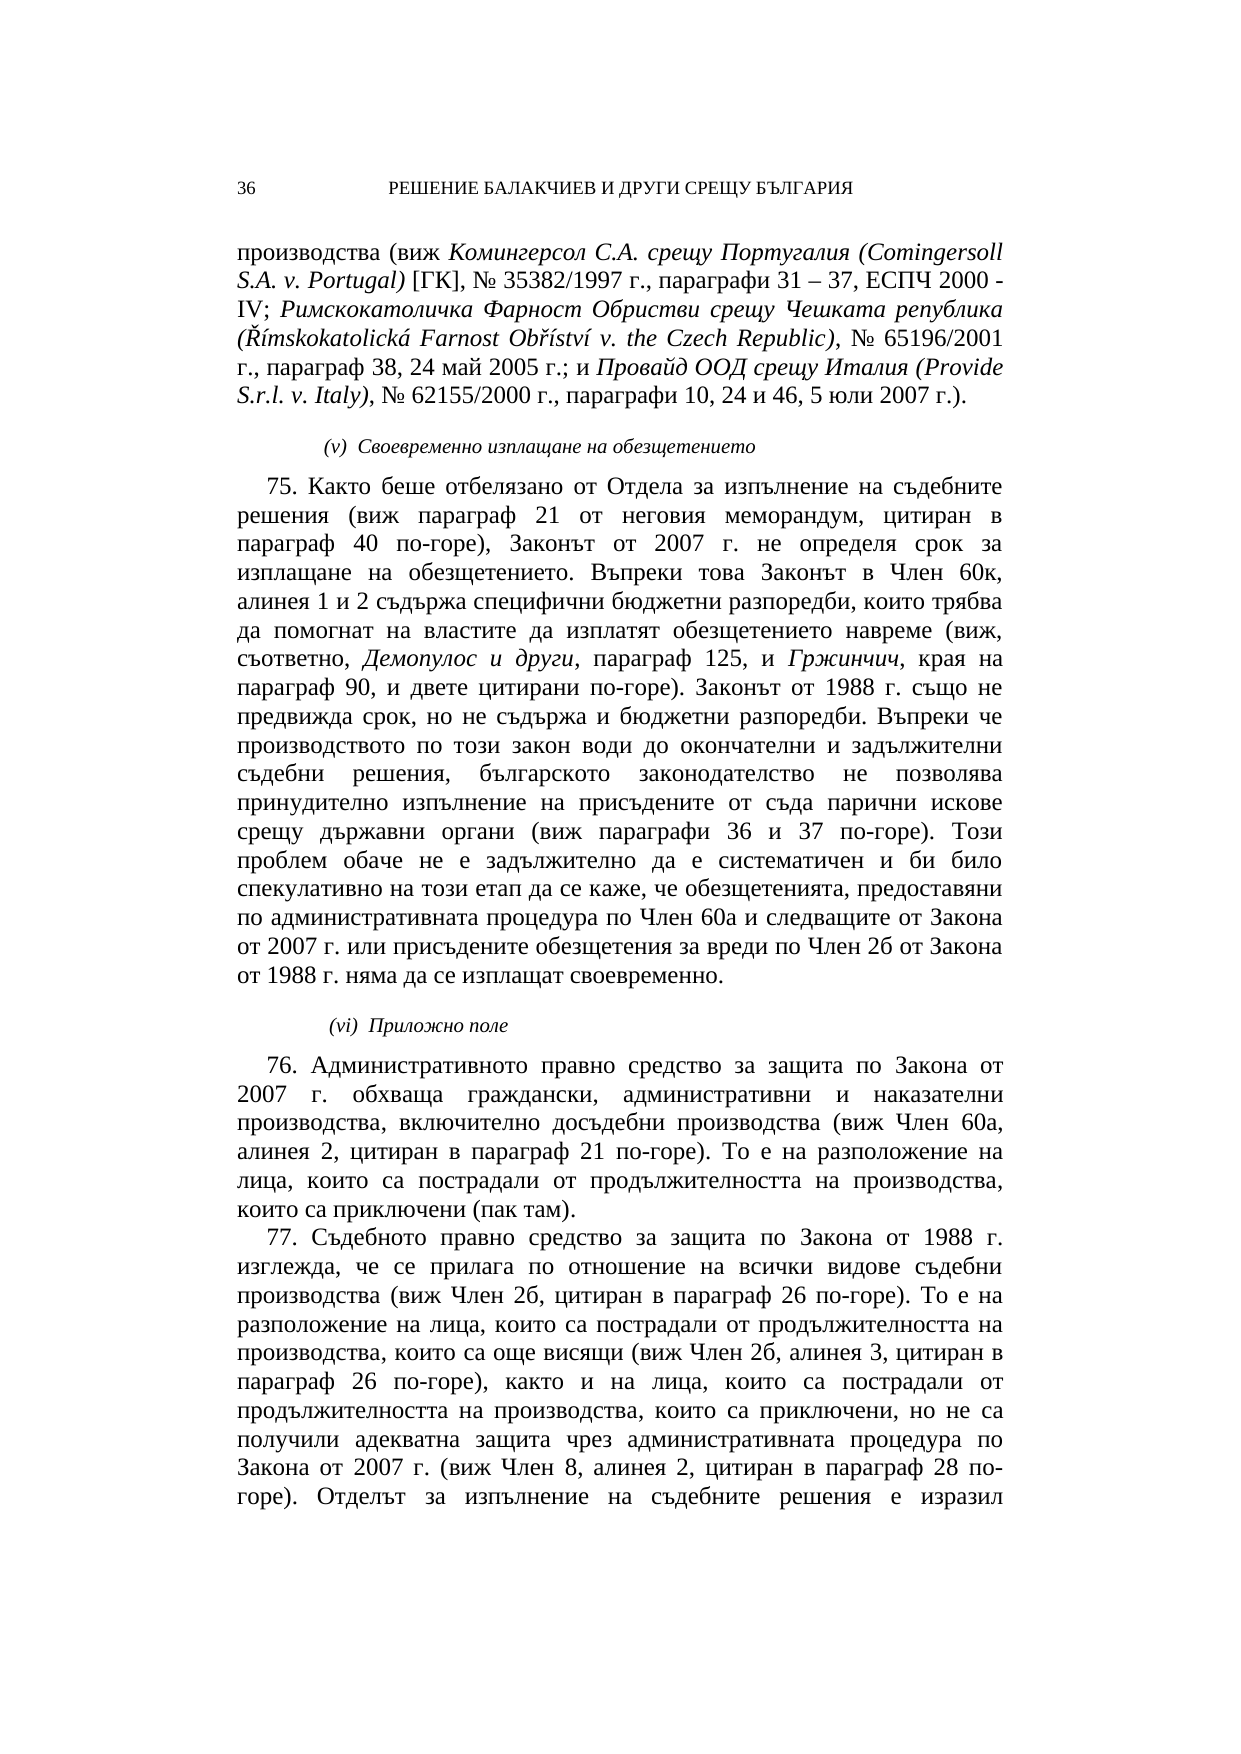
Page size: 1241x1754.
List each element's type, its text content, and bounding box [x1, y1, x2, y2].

text 76. Административното правно средство за защита по Закона от 2007 г. обхваща граждански, административни и наказателни производства, включително досъдебни производства (виж Член 60а, алинея 2, цитиран в параграф 21 по-горе). То е на разположение на лица, които са пострадали от продължителността на производства, които са приключени (пак там). [237, 1050, 1003, 1222]
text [237, 237, 1003, 409]
text (vi) Приложно поле [324, 1013, 1003, 1037]
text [237, 1222, 1003, 1510]
text (v) Своевременно изплащане на обезщетението [324, 434, 1003, 458]
text 75. Както беше отбелязано от Отдела за изпълнение на съдебните решения (виж параграф 21 от неговия меморандум, цитиран в параграф 40 по-горе), Законът от 2007 г. не определя срок за изплащане на обезщетението. Въпреки това Законът в Член 60к, алинея 1 и 2 съдържа специфични бюджетни разпоредби, които трябва да помогнат на властите да изплатят обезщетението навреме (виж, съответно, Демопулос и други, параграф 125, и Гржинчич, края на параграф 90, и двете цитирани по-горе). Законът от 1988 г. също не предвижда срок, но не съдържа и бюджетни разпоредби. Въпреки че производството по този закон води до окончателни и задължителни съдебни решения, българското законодателство не позволява принудително изпълнение на присъдените от съда парични искове срещу държавни органи (виж параграфи 36 и 37 по-горе). Този проблем обаче не е задължително да е систематичен и би било спекулативно на този етап да се каже, че обезщетенията, предоставяни по административната процедура по Член 60а и следващите от Закона от 2007 г. или присъдените обезщетения за вреди по Член 2б от Закона от 1988 г. няма да се изплащат своевременно. [237, 471, 1003, 988]
